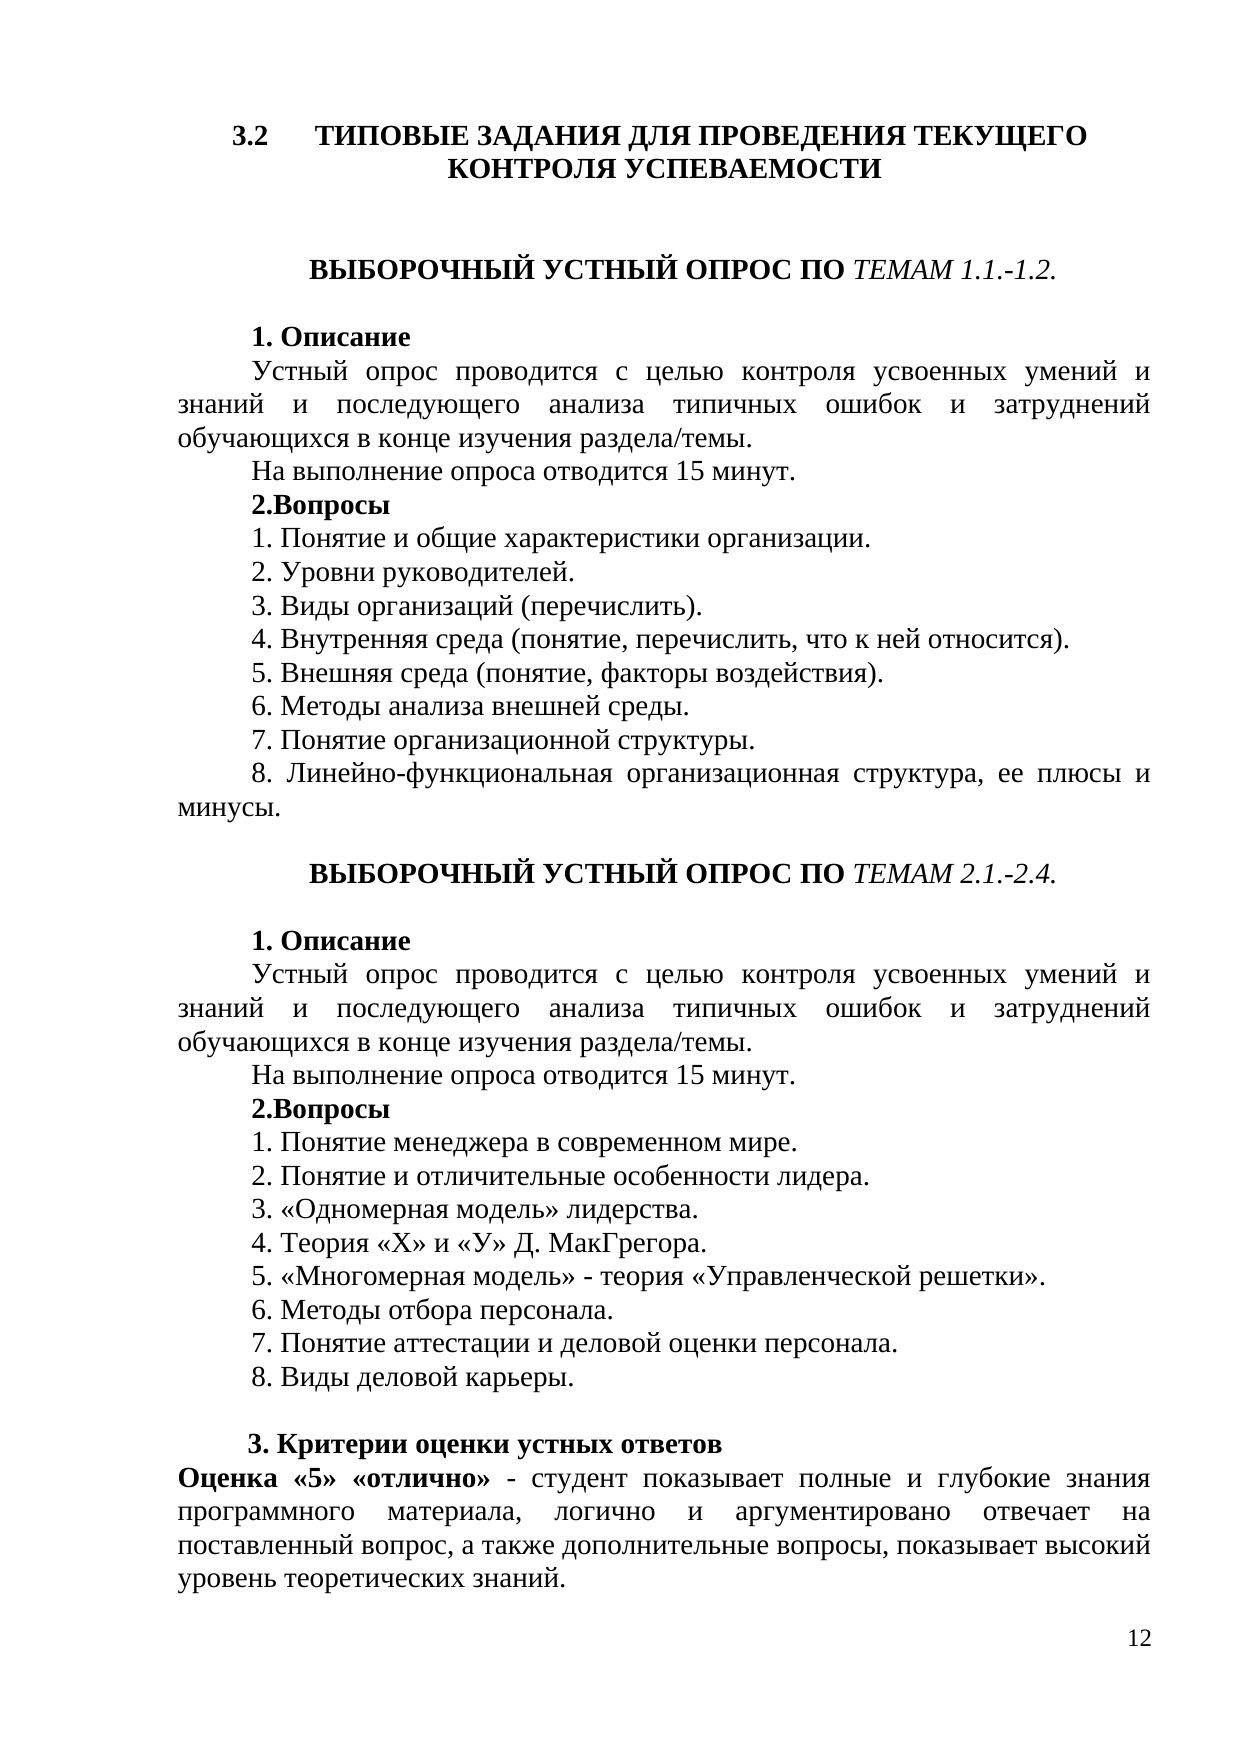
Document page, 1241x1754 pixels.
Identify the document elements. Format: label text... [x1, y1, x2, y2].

text 8. Виды деловой карьеры. [177, 1359, 1152, 1393]
text 3. Виды организаций (перечислить). [177, 588, 1152, 621]
text Оценка «5» «отлично» - студент показывает полные и глубокие знания программного материала, логично и аргументировано отвечает на поставленный вопрос, а также дополнительные вопросы, показывает высокий уровень теоретических знаний. [177, 1460, 1152, 1594]
text 8. Линейно-функциональная организационная структура, ее плюсы и минусы. [177, 755, 1152, 822]
text 3. Критерии оценки устных ответов [177, 1426, 1152, 1460]
text Устный опрос проводится с целью контроля усвоенных умений и знаний и последующего анализа типичных ошибок и затруднений обучающихся в конце изучения раздела/темы. [177, 957, 1152, 1057]
text На выполнение опроса отводится 15 минут. [177, 1057, 1152, 1091]
text 7. Понятие организационной структуры. [177, 722, 1152, 755]
text 4. Внутренняя среда (понятие, перечислить, что к ней относится). [177, 621, 1152, 655]
text 2.Вопросы [177, 487, 1152, 521]
text ВЫБОРОЧНЫЙ УСТНЫЙ ОПРОС по ТЕМАМ 2.1.-2.4. [215, 856, 1152, 889]
text 1. Описание [177, 319, 1152, 353]
text 1. Понятие и общие характеристики организации. [177, 521, 1152, 554]
text 3. «Одномерная модель» лидерства. [177, 1191, 1152, 1225]
list ТИПОВЫЕ ЗАДАНИЯ ДЛЯ ПРОВЕДЕНИЯ ТЕКУЩЕГО КОНТРОЛЯ УСПЕВАЕМОСТИ [168, 118, 1152, 185]
text 2. Уровни руководителей. [177, 554, 1152, 588]
text На выполнение опроса отводится 15 минут. [177, 453, 1152, 487]
text 7. Понятие аттестации и деловой оценки персонала. [177, 1326, 1152, 1359]
text 1. Понятие менеджера в современном мире. [177, 1124, 1152, 1158]
text 2. Понятие и отличительные особенности лидера. [177, 1158, 1152, 1191]
text 6. Методы анализа внешней среды. [177, 688, 1152, 722]
text 1. Описание [177, 923, 1152, 957]
text 5. Внешняя среда (понятие, факторы воздействия). [177, 655, 1152, 688]
text 4. Теория «Х» и «У» Д. МакГрегора. [177, 1225, 1152, 1258]
text 2.Вопросы [177, 1091, 1152, 1124]
text 5. «Многомерная модель» - теория «Управленческой решетки». [177, 1258, 1152, 1292]
text 6. Методы отбора персонала. [177, 1292, 1152, 1326]
text Устный опрос проводится с целью контроля усвоенных умений и знаний и последующего анализа типичных ошибок и затруднений обучающихся в конце изучения раздела/темы. [177, 353, 1152, 453]
text ВЫБОРОЧНЫЙ УСТНЫЙ ОПРОС по ТЕМАМ 1.1.-1.2. [215, 252, 1152, 286]
